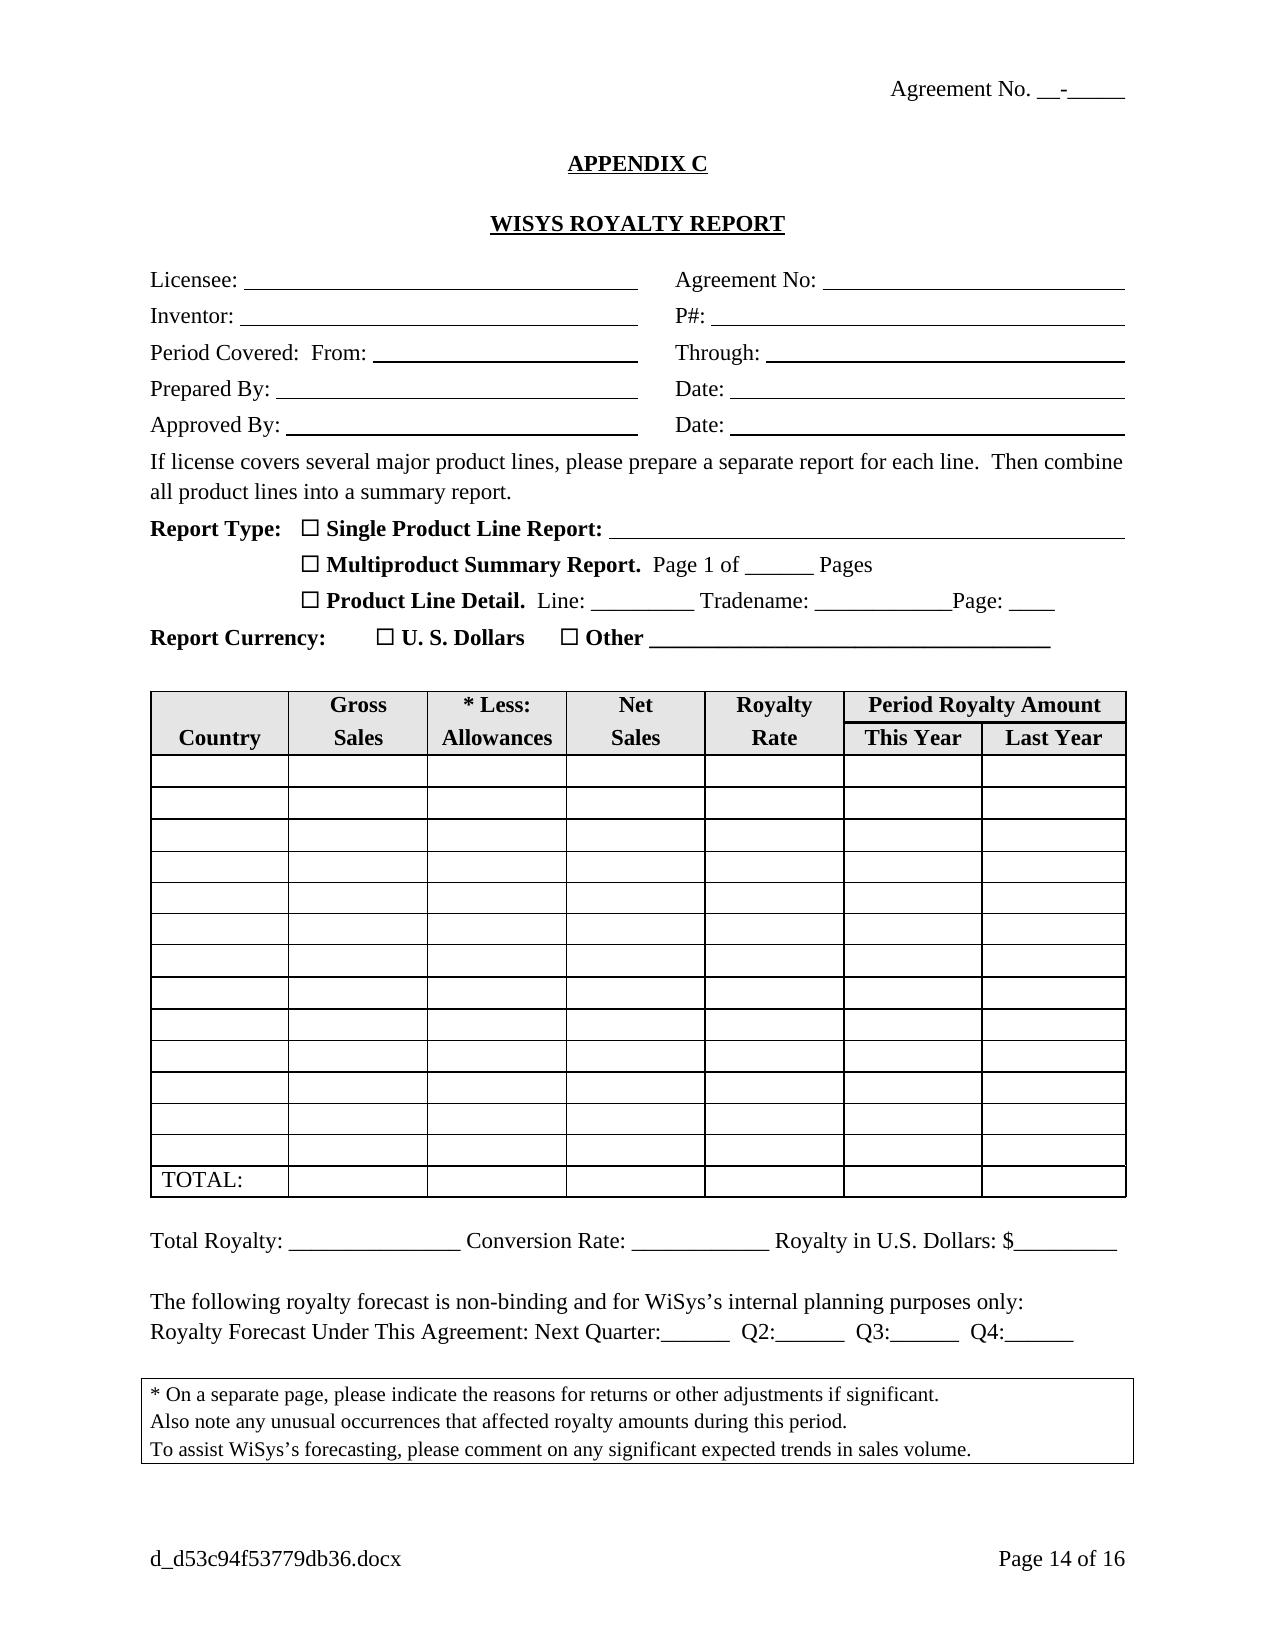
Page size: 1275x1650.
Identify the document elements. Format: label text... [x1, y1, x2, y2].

table_cell [706, 1041, 843, 1071]
table_cell [983, 1167, 1125, 1196]
table_cell [845, 1104, 981, 1134]
table_cell [152, 1041, 288, 1071]
table_cell [706, 1167, 843, 1196]
table_cell [567, 852, 704, 882]
table_cell [152, 914, 288, 944]
text Licensee: Agreement No: [150, 266, 1125, 292]
table_cell [152, 978, 288, 1008]
table_cell [289, 914, 427, 944]
table_cell [289, 1135, 427, 1165]
text Also note any unusual occurrences that affected royalty amounts during this period. [142, 1406, 1133, 1433]
table_cell [845, 820, 981, 851]
table_cell [845, 1073, 981, 1103]
table_cell [289, 1167, 427, 1196]
table_cell [845, 756, 981, 786]
table_cell [289, 756, 427, 786]
table_cell [428, 1167, 566, 1196]
table_cell [289, 978, 427, 1008]
title WISYS ROYALTY REPORT [150, 210, 1125, 237]
table_cell [567, 1010, 704, 1040]
table_cell [567, 820, 704, 851]
table_cell [983, 1104, 1125, 1134]
text The following royalty forecast is non-binding and for WiSys’s internal planning purposes only: [150, 1288, 1125, 1314]
table_cell [428, 1104, 566, 1134]
table_cell [706, 788, 843, 818]
table_cell [706, 852, 843, 882]
table_cell [289, 788, 427, 818]
table_cell [289, 1010, 427, 1040]
table_cell [706, 978, 843, 1008]
title APPENDIX C [150, 150, 1125, 176]
text Product Line Detail. Line: _________ Tradename: ____________Page: ____ [150, 587, 1125, 614]
table_cell [983, 852, 1125, 882]
table_cell [706, 1073, 843, 1103]
table_cell [706, 756, 843, 786]
table_cell Allowances [428, 721, 566, 754]
table_cell [428, 914, 566, 944]
table_cell [845, 852, 981, 882]
text Period Covered: From: Through: [150, 338, 1125, 365]
table_cell [289, 883, 427, 913]
table_header Period Royalty Amount [845, 692, 1125, 721]
table_cell [567, 945, 704, 976]
table_cell Last Year [983, 724, 1125, 754]
table_cell [983, 1010, 1125, 1040]
table_cell [706, 1135, 843, 1165]
table_cell [706, 883, 843, 913]
table_cell [706, 1010, 843, 1040]
table_cell [983, 945, 1125, 976]
table_cell [289, 1073, 427, 1103]
table_cell [152, 1010, 288, 1040]
table_header Net [567, 692, 704, 721]
text Approved By: Date: [150, 411, 1125, 438]
table_cell Sales [289, 721, 427, 754]
table_cell [428, 788, 566, 818]
table_cell [983, 1073, 1125, 1103]
table_cell [983, 978, 1125, 1008]
table_cell [152, 883, 288, 913]
text Total Royalty: _______________ Conversion Rate: ____________ Royalty in U.S. Dollars: $_________ [150, 1227, 1125, 1254]
table_cell [983, 883, 1125, 913]
table_cell [289, 1041, 427, 1071]
table_header * Less: [428, 692, 566, 721]
table_cell Country [152, 721, 288, 754]
table_cell [567, 1073, 704, 1103]
table_cell [845, 1041, 981, 1071]
table_cell [567, 978, 704, 1008]
table_cell [428, 1135, 566, 1165]
table_cell [567, 1135, 704, 1165]
table_header Royalty [706, 692, 843, 721]
table_cell [983, 756, 1125, 786]
table_cell [428, 945, 566, 976]
table_cell [289, 1104, 427, 1134]
text To assist WiSys’s forecasting, please comment on any significant expected trends in sales volume. [142, 1433, 1133, 1463]
table_cell [567, 1041, 704, 1071]
table_cell [845, 883, 981, 913]
table_cell This Year [845, 724, 981, 754]
table_cell [289, 852, 427, 882]
table_cell [845, 1167, 981, 1196]
text Royalty Forecast Under This Agreement: Next Quarter:______ Q2:______ Q3:______ Q4:______ [150, 1318, 1125, 1344]
text Report Type: Single Product Line Report: [150, 514, 1125, 541]
text * On a separate page, please indicate the reasons for returns or other adjustments if significant. [142, 1379, 1133, 1406]
text Prepared By: Date: [150, 375, 1125, 401]
table_cell [152, 945, 288, 976]
text Inventor: P#: [150, 302, 1125, 328]
text Multiproduct Summary Report. Page 1 of ______ Pages [150, 551, 1125, 577]
table_cell [428, 1073, 566, 1103]
table_cell [567, 883, 704, 913]
table_cell [428, 820, 566, 851]
table_cell [152, 756, 288, 786]
table_cell [152, 820, 288, 851]
table_cell [845, 914, 981, 944]
table_cell [845, 945, 981, 976]
table_cell [845, 788, 981, 818]
table_cell [152, 1135, 288, 1165]
table_cell [567, 1167, 704, 1196]
table_cell [983, 914, 1125, 944]
table_cell [983, 820, 1125, 851]
table_cell [152, 852, 288, 882]
table_cell [706, 945, 843, 976]
table_cell [428, 978, 566, 1008]
table_cell [706, 1104, 843, 1134]
table_cell [845, 1010, 981, 1040]
table_cell [428, 852, 566, 882]
table_cell [428, 1041, 566, 1071]
table_header [152, 692, 288, 721]
table_cell [152, 788, 288, 818]
table_header Gross [289, 692, 427, 721]
table_cell [845, 1135, 981, 1165]
table_cell [428, 883, 566, 913]
table_cell [983, 1135, 1125, 1165]
table_cell Rate [706, 721, 843, 754]
table_cell TOTAL: [152, 1167, 288, 1196]
table_cell [983, 788, 1125, 818]
table_cell [567, 788, 704, 818]
table_cell [152, 1073, 288, 1103]
table_cell Sales [567, 721, 704, 754]
table_cell [706, 820, 843, 851]
table_cell [567, 914, 704, 944]
table_cell [289, 820, 427, 851]
table_cell [152, 1104, 288, 1134]
table_cell [983, 1041, 1125, 1071]
table_cell [567, 1104, 704, 1134]
table_cell [289, 945, 427, 976]
table_cell [706, 914, 843, 944]
text If license covers several major product lines, please prepare a separate report for each line. Then combine all product lines into a summary report. [150, 448, 1125, 504]
table_cell [567, 756, 704, 786]
table_cell [428, 1010, 566, 1040]
table_cell [428, 756, 566, 786]
table_cell [845, 978, 981, 1008]
text Report Currency: U. S. Dollars Other ___________________________________ [150, 624, 1125, 650]
